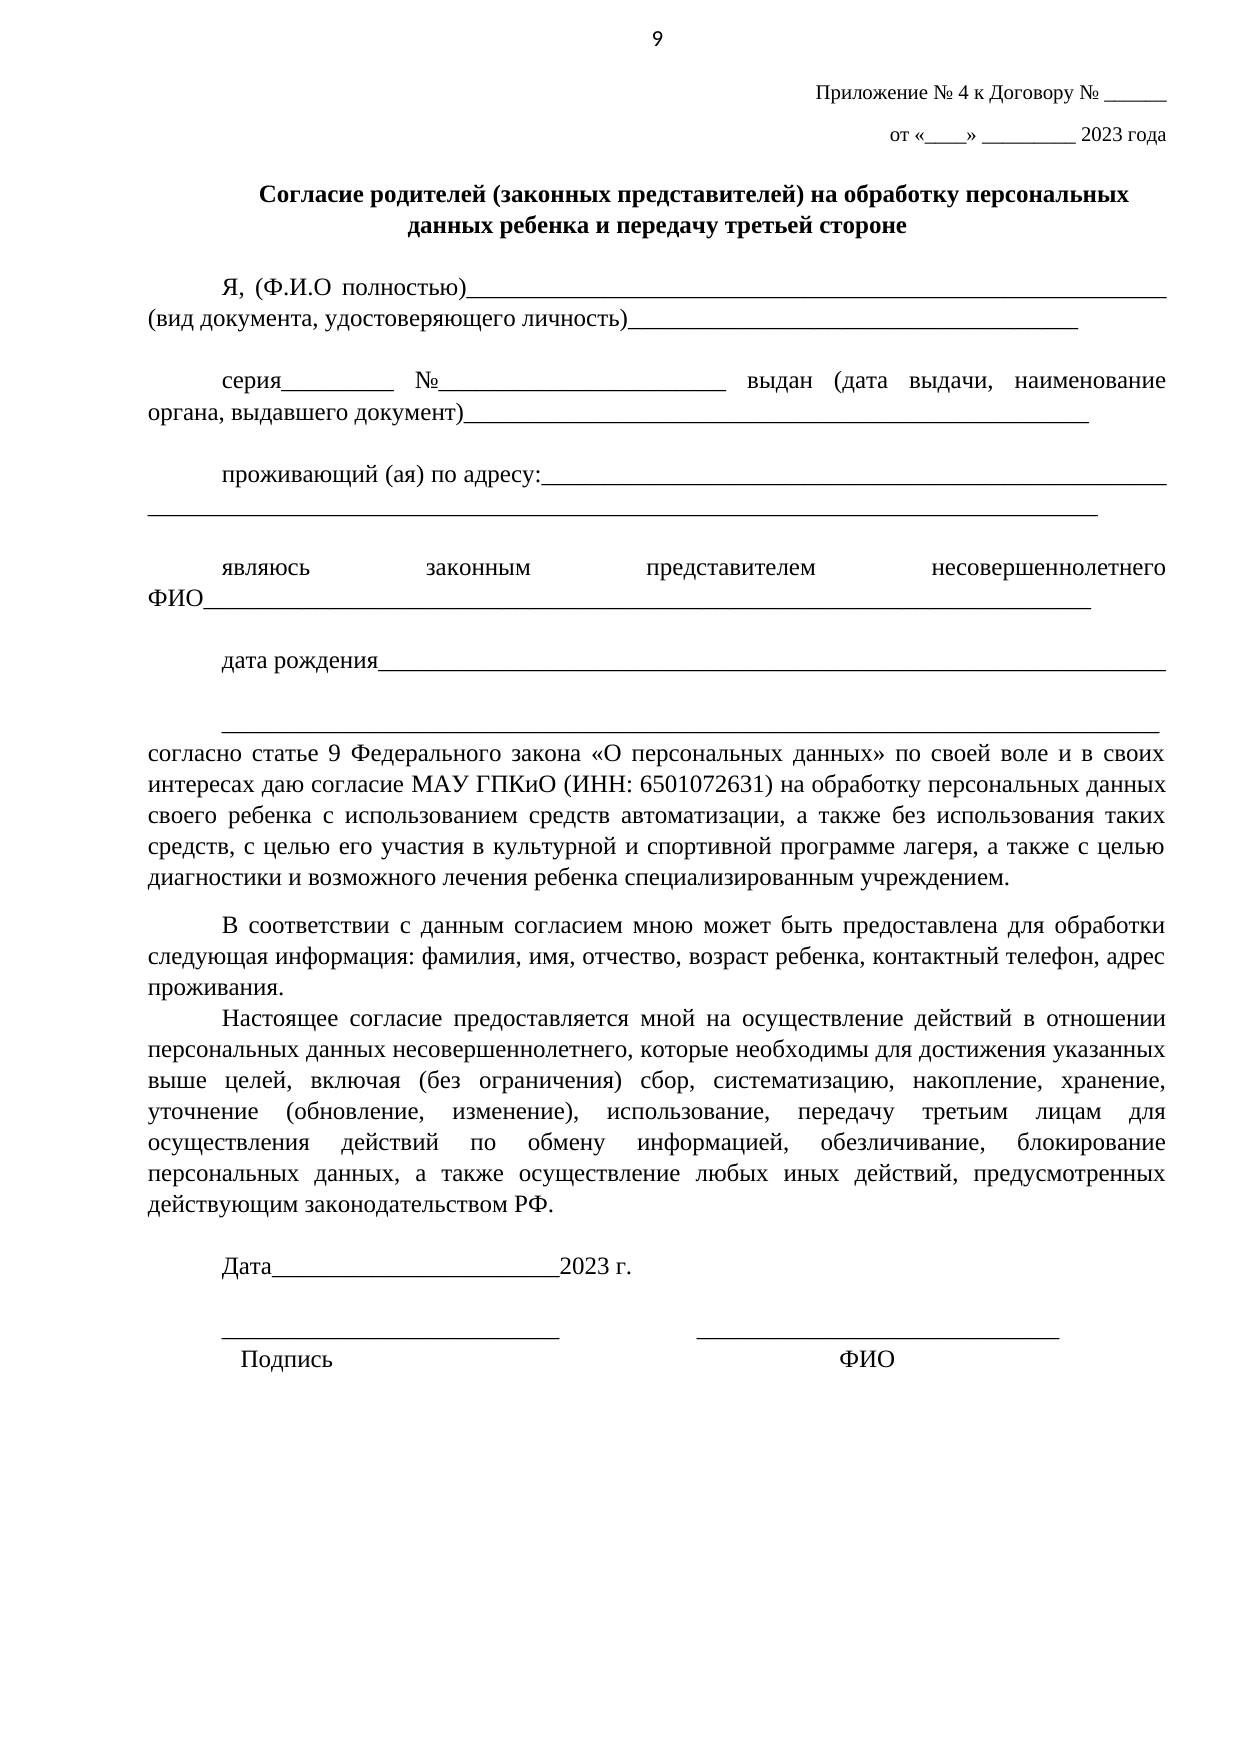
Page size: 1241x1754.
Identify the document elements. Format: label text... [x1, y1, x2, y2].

text ___________________________ _____________________________ [148, 1313, 1167, 1342]
text Подпись ФИО [148, 1344, 1167, 1373]
text Приложение № 4 к Договору № ______ [148, 80, 1167, 104]
text В соответствии с данным согласием мною может быть предоставлена для обработки следующая информация: фамилия, имя, отчество, возраст ребенка, контактный телефон, адрес проживания. [148, 910, 1167, 1001]
text проживающий (ая) по адресу:__________________________________________________ ____________________________________________________________________________ [148, 459, 1167, 518]
text согласно статье 9 Федерального закона «О персональных данных» по своей воле и в своих интересах даю согласие МАУ ГПКиО (ИНН: 6501072631) на обработку персональных данных своего ребенка с использованием средств автоматизации, а также без использования таких средств, с целью его участия в культурной и спортивной программе лагеря, а также с целью диагностики и возможного лечения ребенка специализированным учреждением. [148, 738, 1167, 891]
text серия_________ №_______________________ выдан (дата выдачи, наименование органа, выдавшего документ)__________________________________________________ [148, 366, 1167, 425]
text являюсь законным представителем несовершеннолетнего ФИО_______________________________________________________________________ [148, 552, 1167, 612]
text Согласие родителей (законных представителей) на обработку персональных данных ребенка и передачу третьей стороне [148, 179, 1167, 239]
text от «____» _________ 2023 года [148, 122, 1167, 146]
text Я, (Ф.И.О полностью)________________________________________________________ (вид документа, удостоверяющего личность)____________________________________ [148, 272, 1167, 332]
text Настоящее согласие предоставляется мной на осуществление действий в отношении персональных данных несовершеннолетнего, которые необходимы для достижения указанных выше целей, включая (без ограничения) сбор, систематизацию, накопление, хранение, уточнение (обновление, изменение), использование, передачу третьим лицам для осуществления действий по обмену информацией, обезличивание, блокирование персональных данных, а также осуществление любых иных действий, предусмотренных действующим законодательством РФ. [148, 1003, 1167, 1218]
text ___________________________________________________________________________ [148, 707, 1167, 736]
text дата рождения_______________________________________________________________ [148, 645, 1167, 674]
text Дата_______________________2023 г. [148, 1251, 1167, 1280]
